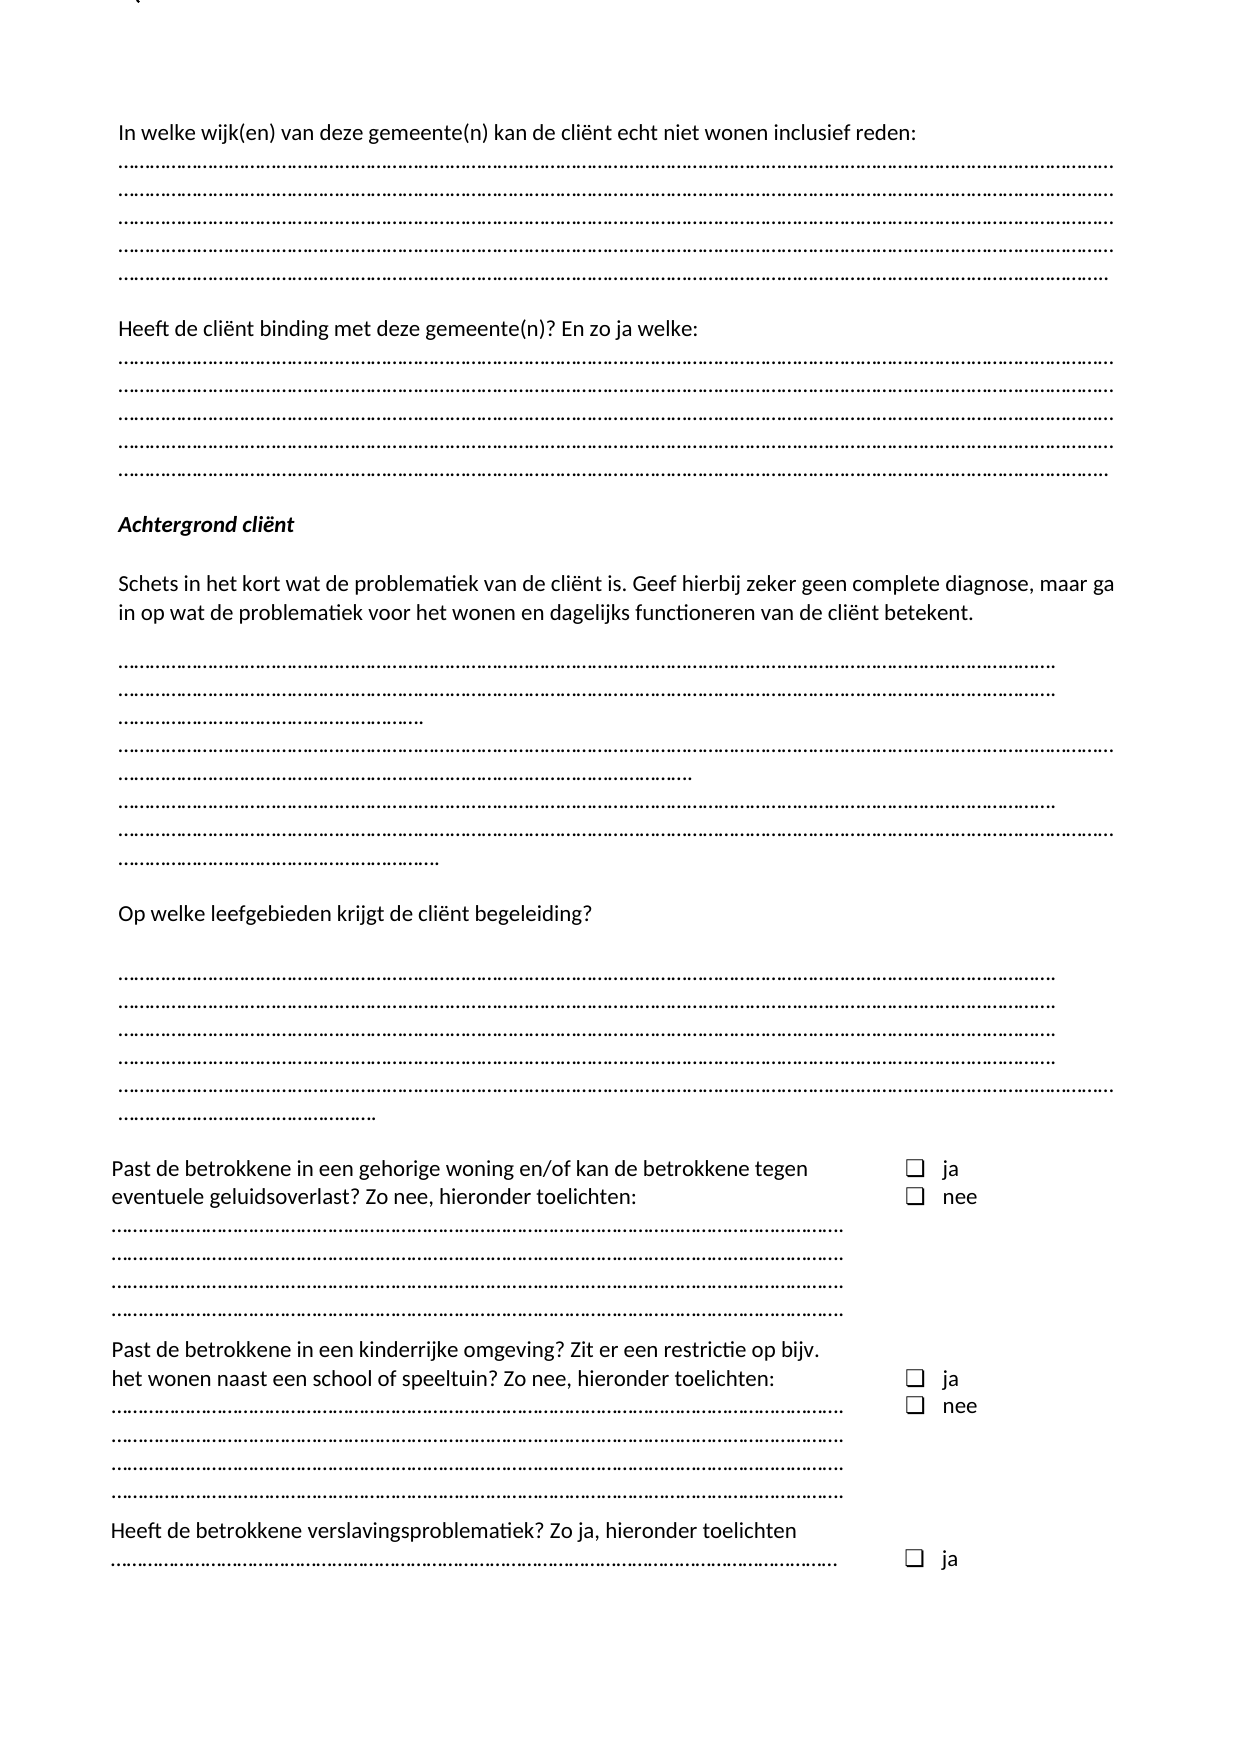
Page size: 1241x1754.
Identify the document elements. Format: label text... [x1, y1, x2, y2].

text …………………………………………………………………………………………………………………………………………………………………………………………………………………………………………………………………………………………………………………………………………………………………………………………………………………………………………………………………………………………………………………………………………………………………………………………………………………………………………………………………………………………………………………………………………………………………………………………………………………………………………………………………….. [118, 146, 1122, 286]
table_cell ja nee [856, 1336, 1055, 1504]
text Schets in het kort wat de problematiek van de cliënt is. Geef hierbij zeker geen complete diagnose, maar ga in op wat de problematiek voor het wonen en dagelijks functioneren van de cliënt betekent. [118, 569, 1122, 626]
table_cell Past de betrokkene in een kinderrijke omgeving? Zit er een restrictie op bijv. het wonen naast een school of speeltuin? Zo nee, hieronder toelichten: ………………………………………………………………………………………………………………………….………………………………………………………………………………………………………………………….………………………………………………………………………………………………………………………….…………………………………………………………………………………………………………………………. [100, 1336, 856, 1504]
text …………………………………………………………………………………………………………………………………………………………………………………………………………………………………………………………………………………………………………………………………………………………………………………………………………………………………………………………………………………………………………………………………………………………………………………………………………………………………………………………………………………………………………………………………………………………………………………………………………………………………………………………………….. [118, 342, 1122, 482]
table_header Past de betrokkene in een gehorige woning en/of kan de betrokkene tegen eventuele geluidsoverlast? Zo nee, hieronder toelichten: ………………………………………………………………………………………………………………………….………………………………………………………………………………………………………………………….………………………………………………………………………………………………………………………….…………………………………………………………………………………………………………………………. [100, 1154, 856, 1336]
text …………………………………………………………………………………………………………………………………………………………….…………………………………………………………………………………………………………………………………………………………….………………………………………………….……………………………………………………………………………………………………………………………………………………………………………………………………………………………………………………………………….…………………………………………………………………………………………………………………………………………………………….……………………………………………………………………………………………………………………………………………………………………………………………………………………………. [118, 646, 1122, 871]
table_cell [101, 1506, 855, 1583]
text …………………………………………………………………………………………………………………………………………………………….…………………………………………………………………………………………………………………………………………………………….…………………………………………………………………………………………………………………………………………………………….…………………………………………………………………………………………………………………………………………………………….…………………………………………………………………………………………………………………………………………………………………………………………………………………. [118, 958, 1122, 1126]
table_header ja nee [856, 1154, 1055, 1336]
text Op welke leefgebieden krijgt de cliënt begeleiding? [118, 899, 1122, 958]
text In welke wijk(en) van deze gemeente(n) kan de cliënt echt niet wonen inclusief reden: [118, 118, 1122, 146]
text Achtergrond cliënt [118, 510, 1122, 569]
table_cell ja nee [857, 1506, 1054, 1583]
text Heeft de cliënt binding met deze gemeente(n)? En zo ja welke: [118, 286, 1122, 342]
